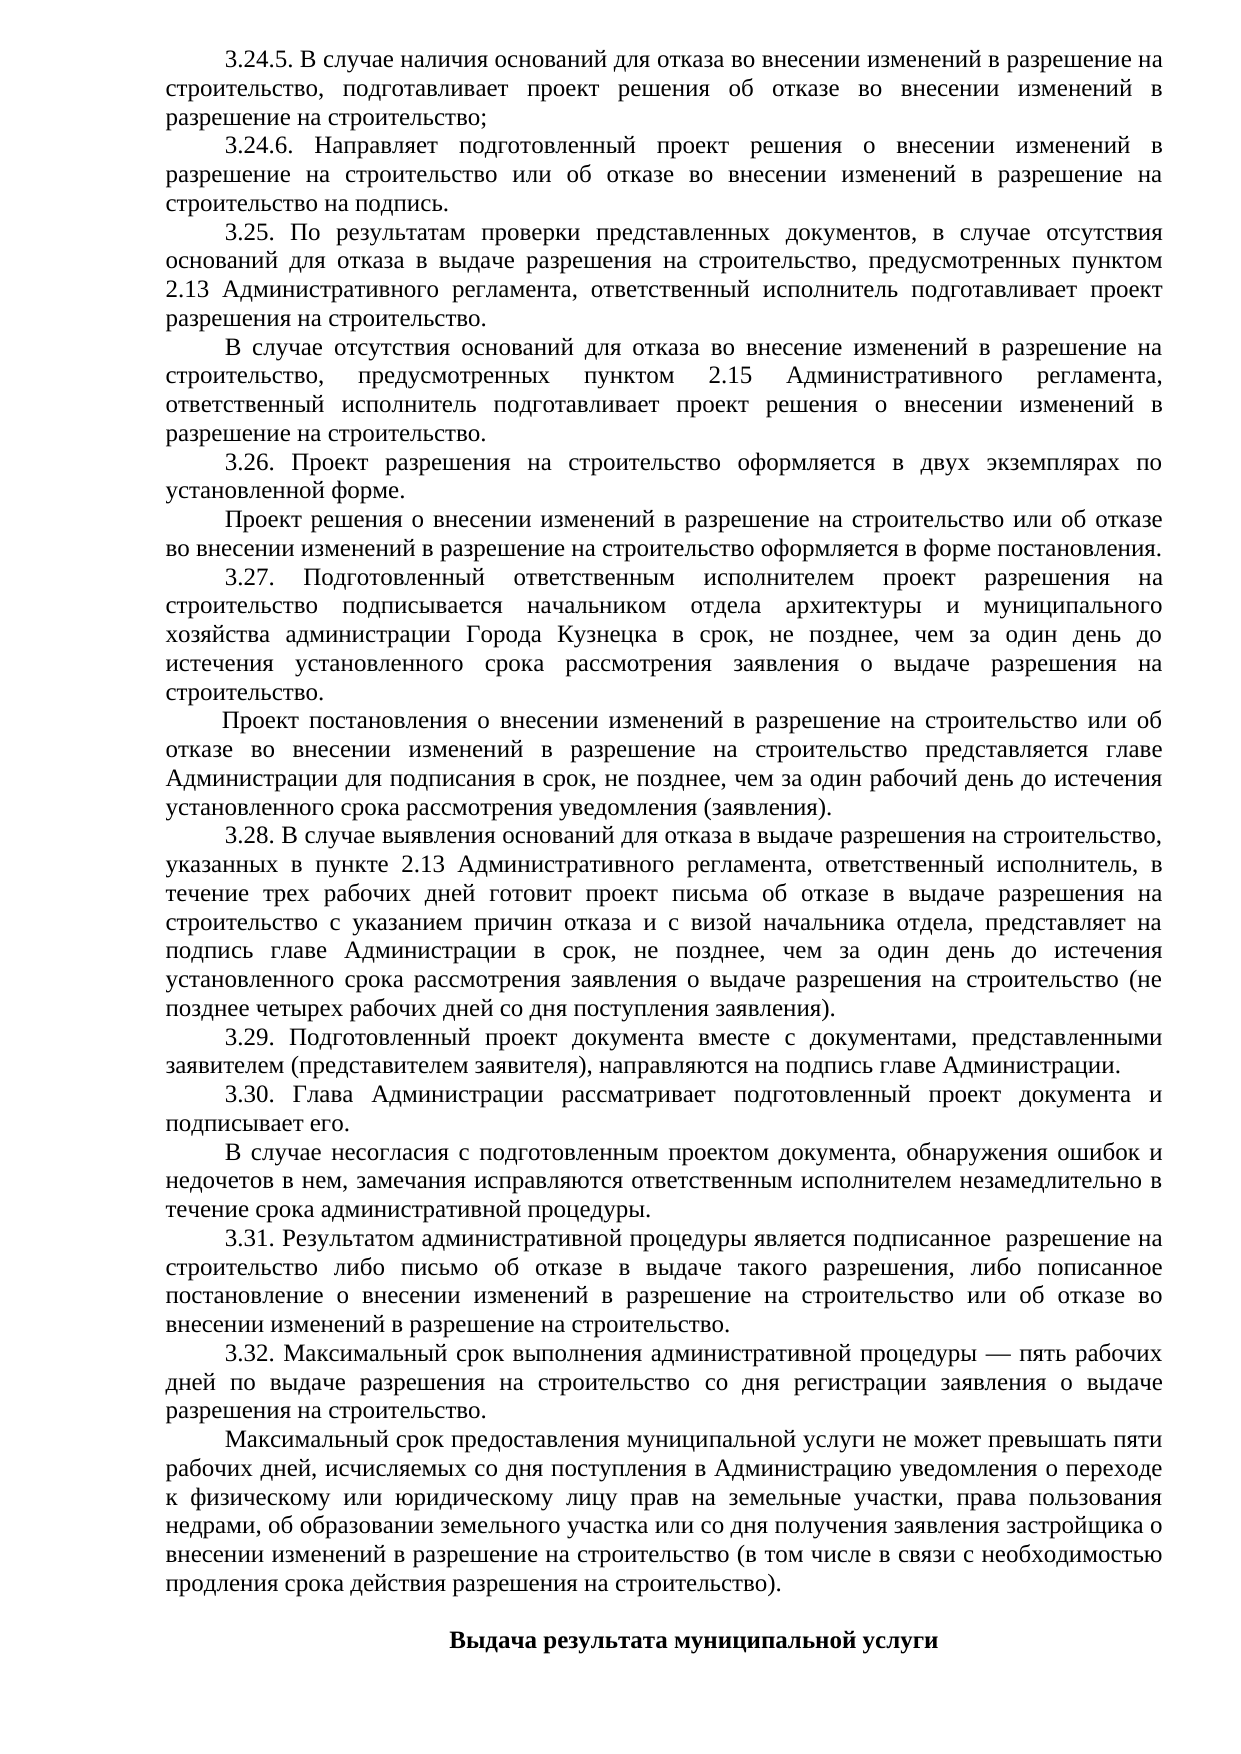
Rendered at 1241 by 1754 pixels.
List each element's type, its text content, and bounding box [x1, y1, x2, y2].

text 3.28. В случае выявления оснований для отказа в выдаче разрешения на строительство, указанных в пункте 2.13 Административного регламента, ответственный исполнитель, в течение трех рабочих дней готовит проект письма об отказе в выдаче разрешения на строительство с указанием причин отказа и с визой начальника отдела, представляет на подпись главе Администрации в срок, не позднее, чем за один день до истечения установленного срока рассмотрения заявления о выдаче разрешения на строительство (не позднее четырех рабочих дней со дня поступления заявления). [165, 821, 1163, 1022]
text 3.32. Максимальный срок выполнения административной процедуры — пять рабочих дней по выдаче разрешения на строительство со дня регистрации заявления о выдаче разрешения на строительство. [165, 1338, 1163, 1424]
text 3.25. По результатам проверки представленных документов, в случае отсутствия оснований для отказа в выдаче разрешения на строительство, предусмотренных пунктом 2.13 Административного регламента, ответственный исполнитель подготавливает проект разрешения на строительство. [165, 217, 1163, 332]
text 3.24.6. Направляет подготовленный проект решения о внесении изменений в разрешение на строительство или об отказе во внесении изменений в разрешение на строительство на подпись. [165, 131, 1163, 217]
text 3.31. Результатом административной процедуры является подписанное разрешение на строительство либо письмо об отказе в выдаче такого разрешения, либо пописанное постановление о внесении изменений в разрешение на строительство или об отказе во внесении изменений в разрешение на строительство. [165, 1223, 1163, 1338]
text 3.24.5. В случае наличия оснований для отказа во внесении изменений в разрешение на строительство, подготавливает проект решения об отказе во внесении изменений в разрешение на строительство; [165, 44, 1163, 131]
text В случае отсутствия оснований для отказа во внесение изменений в разрешение на строительство, предусмотренных пунктом 2.15 Административного регламента, ответственный исполнитель подготавливает проект решения о внесении изменений в разрешение на строительство. [165, 332, 1163, 447]
text Максимальный срок предоставления муниципальной услуги не может превышать пяти рабочих дней, исчисляемых со дня поступления в Администрацию уведомления о переходе к физическому или юридическому лицу прав на земельные участки, права пользования недрами, об образовании земельного участка или со дня получения заявления застройщика о внесении изменений в разрешение на строительство (в том числе в связи с необходимостью продления срока действия разрешения на строительство). [165, 1424, 1163, 1597]
text 3.26. Проект разрешения на строительство оформляется в двух экземплярах по установленной форме. [165, 447, 1163, 504]
text Проект постановления о внесении изменений в разрешение на строительство или об отказе во внесении изменений в разрешение на строительство представляется главе Администрации для подписания в срок, не позднее, чем за один рабочий день до истечения установленного срока рассмотрения уведомления (заявления). [165, 706, 1164, 821]
text Проект решения о внесении изменений в разрешение на строительство или об отказе во внесении изменений в разрешение на строительство оформляется в форме постановления. [165, 504, 1163, 562]
text 3.27. Подготовленный ответственным исполнителем проект разрешения на строительство подписывается начальником отдела архитектуры и муниципального хозяйства администрации Города Кузнецка в срок, не позднее, чем за один день до истечения установленного срока рассмотрения заявления о выдаче разрешения на строительство. [165, 562, 1163, 706]
text В случае несогласия с подготовленным проектом документа, обнаружения ошибок и недочетов в нем, замечания исправляются ответственным исполнителем незамедлительно в течение срока административной процедуры. [165, 1137, 1163, 1223]
text 3.29. Подготовленный проект документа вместе с документами, представленными заявителем (представителем заявителя), направляются на подпись главе Администрации. [165, 1022, 1163, 1079]
text Выдача результата муниципальной услуги [165, 1626, 1163, 1654]
text 3.30. Глава Администрации рассматривает подготовленный проект документа и подписывает его. [165, 1079, 1163, 1137]
